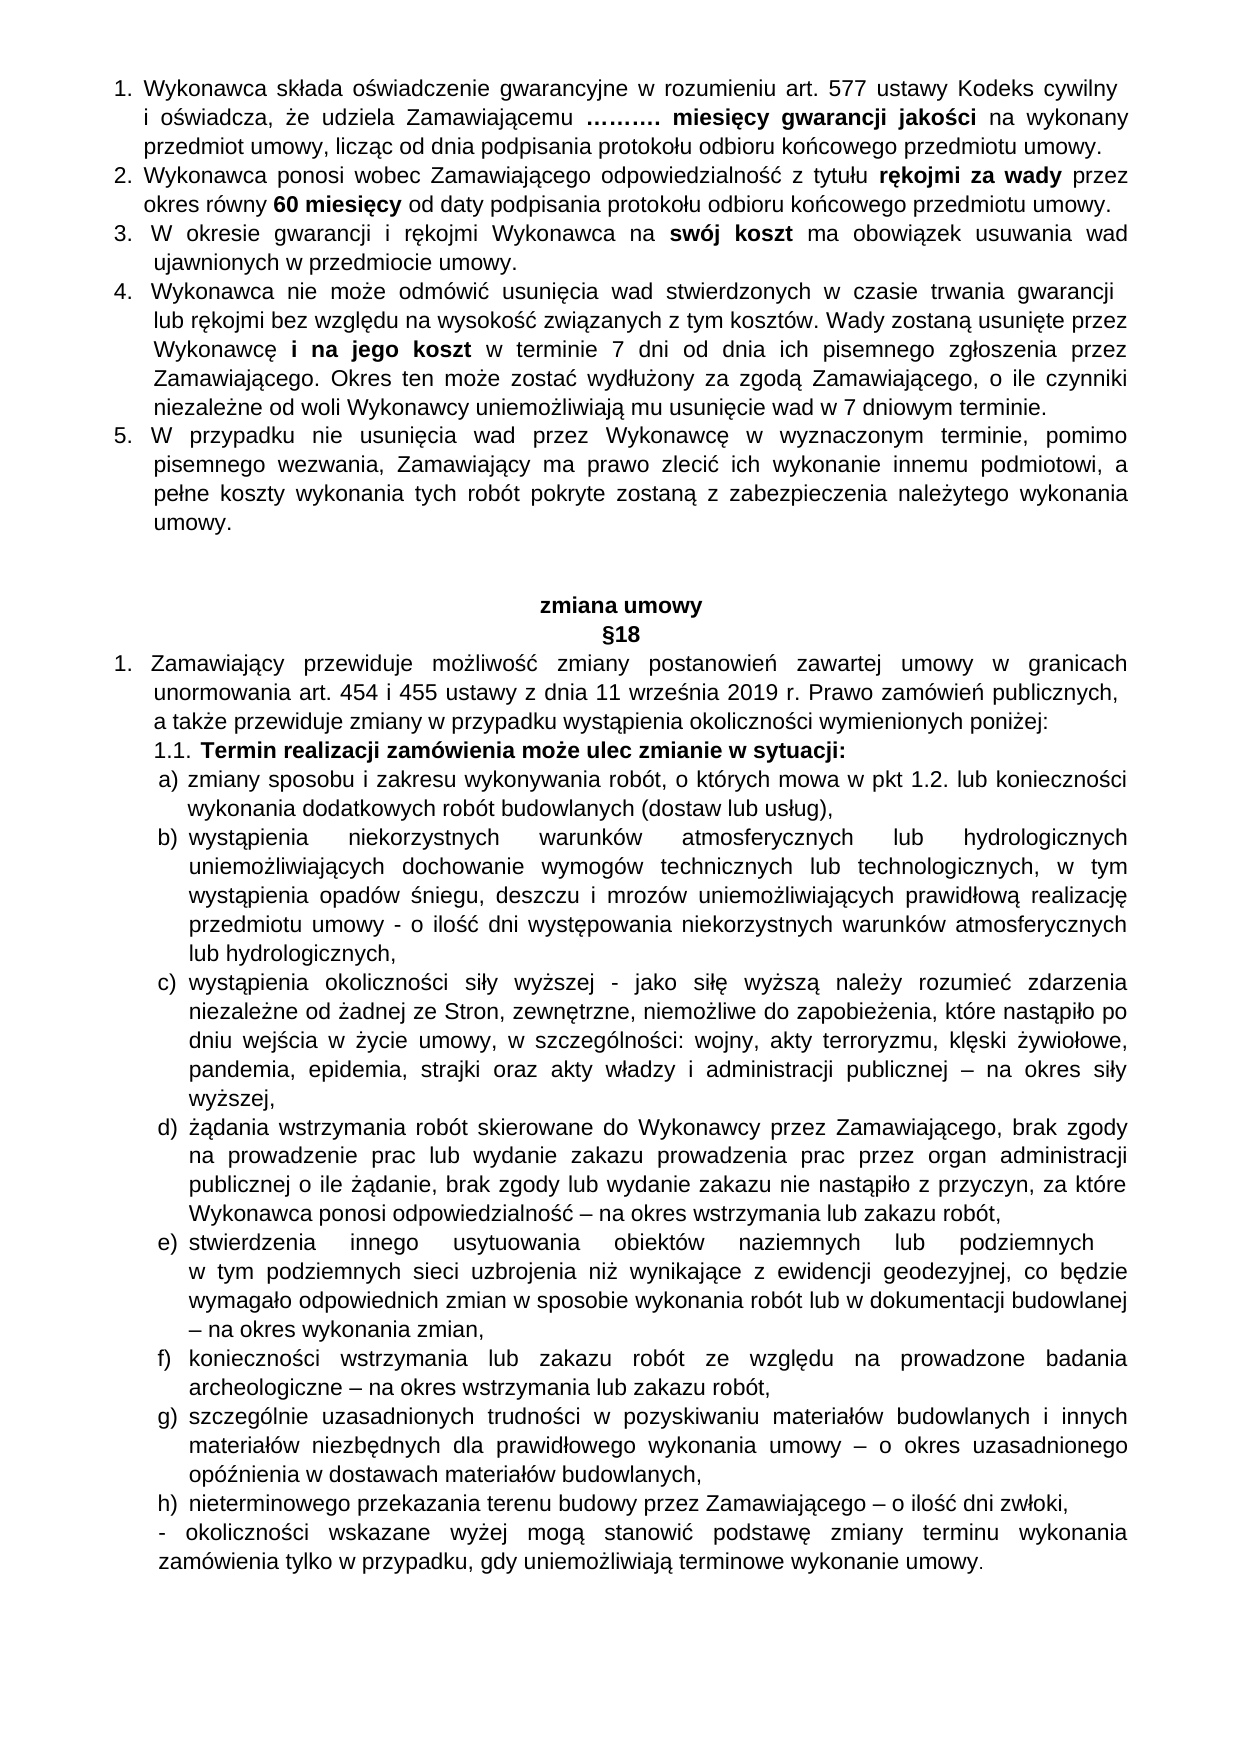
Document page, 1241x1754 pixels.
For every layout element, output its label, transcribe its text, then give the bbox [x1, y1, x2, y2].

subtitle Termin realizacji zamówienia może ulec zmianie w sytuacji: [114, 737, 1128, 763]
subtitle zmiana umowy [114, 592, 1128, 618]
list W okresie gwarancji i rękojmi Wykonawca na swój koszt ma obowiązek usuwania wad ujawnionych w przedmiocie umowy. [114, 220, 1128, 275]
list nieterminowego przekazania terenu budowy przez Zamawiającego – o ilość dni zwłoki, [157, 1490, 1128, 1516]
list Wykonawca nie może odmówić usunięcia wad stwierdzonych w czasie trwania gwarancji lub rękojmi bez względu na wysokość związanych z tym kosztów. Wady zostaną usunięte przez Wykonawcę i na jego koszt w terminie 7 dni od dnia ich pisemnego zgłoszenia przez Zamawiającego. Okres ten może zostać wydłużony za zgodą Zamawiającego, o ile czynniki niezależne od woli Wykonawcy uniemożliwiają mu usunięcie wad w 7 dniowym terminie. [114, 278, 1128, 420]
list Wykonawca składa oświadczenie gwarancyjne w rozumieniu art. 577 ustawy Kodeks cywilny i oświadcza, że udziela Zamawiającemu ………. miesięcy gwarancji jakości na wykonany przedmiot umowy, licząc od dnia podpisania protokołu odbioru końcowego przedmiotu umowy. [114, 75, 1128, 159]
list Wykonawca ponosi wobec Zamawiającego odpowiedzialność z tytułu rękojmi za wady przez okres równy 60 miesięcy od daty podpisania protokołu odbioru końcowego przedmiotu umowy. [114, 162, 1128, 217]
list wystąpienia niekorzystnych warunków atmosferycznych lub hydrologicznych uniemożliwiających dochowanie wymogów technicznych lub technologicznych, w tym wystąpienia opadów śniegu, deszczu i mrozów uniemożliwiających prawidłową realizację przedmiotu umowy - o ilość dni występowania niekorzystnych warunków atmosferycznych lub hydrologicznych, [157, 824, 1128, 966]
list Zamawiający przewiduje możliwość zmiany postanowień zawartej umowy w granicach unormowania art. 454 i 455 ustawy z dnia 11 września 2019 r. Prawo zamówień publicznych, a także przewiduje zmiany w przypadku wystąpienia okoliczności wymienionych poniżej: [114, 650, 1128, 734]
list wystąpienia okoliczności siły wyższej - jako siłę wyższą należy rozumieć zdarzenia niezależne od żadnej ze Stron, zewnętrzne, niemożliwe do zapobieżenia, które nastąpiło po dniu wejścia w życie umowy, w szczególności: wojny, akty terroryzmu, klęski żywiołowe, pandemia, epidemia, strajki oraz akty władzy i administracji publicznej – na okres siły wyższej, [157, 969, 1128, 1111]
text - okoliczności wskazane wyżej mogą stanowić podstawę zmiany terminu wykonania zamówienia tylko w przypadku, gdy uniemożliwiają terminowe wykonanie umowy. [158, 1519, 1128, 1574]
list zmiany sposobu i zakresu wykonywania robót, o których mowa w pkt 1.2. lub konieczności wykonania dodatkowych robót budowlanych (dostaw lub usług), [158, 766, 1128, 821]
list konieczności wstrzymania lub zakazu robót ze względu na prowadzone badania archeologiczne – na okres wstrzymania lub zakazu robót, [157, 1345, 1128, 1400]
list stwierdzenia innego usytuowania obiektów naziemnych lub podziemnych w tym podziemnych sieci uzbrojenia niż wynikające z ewidencji geodezyjnej, co będzie wymagało odpowiednich zmian w sposobie wykonania robót lub w dokumentacji budowlanej – na okres wykonania zmian, [157, 1229, 1128, 1342]
list żądania wstrzymania robót skierowane do Wykonawcy przez Zamawiającego, brak zgody na prowadzenie prac lub wydanie zakazu prowadzenia prac przez organ administracji publicznej o ile żądanie, brak zgody lub wydanie zakazu nie nastąpiło z przyczyn, za które Wykonawca ponosi odpowiedzialność – na okres wstrzymania lub zakazu robót, [157, 1113, 1128, 1227]
text §18 [114, 621, 1128, 647]
list szczególnie uzasadnionych trudności w pozyskiwaniu materiałów budowlanych i innych materiałów niezbędnych dla prawidłowego wykonania umowy – o okres uzasadnionego opóźnienia w dostawach materiałów budowlanych, [157, 1403, 1128, 1487]
list W przypadku nie usunięcia wad przez Wykonawcę w wyznaczonym terminie, pomimo pisemnego wezwania, Zamawiający ma prawo zlecić ich wykonanie innemu podmiotowi, a pełne koszty wykonania tych robót pokryte zostaną z zabezpieczenia należytego wykonania umowy. [114, 422, 1128, 536]
